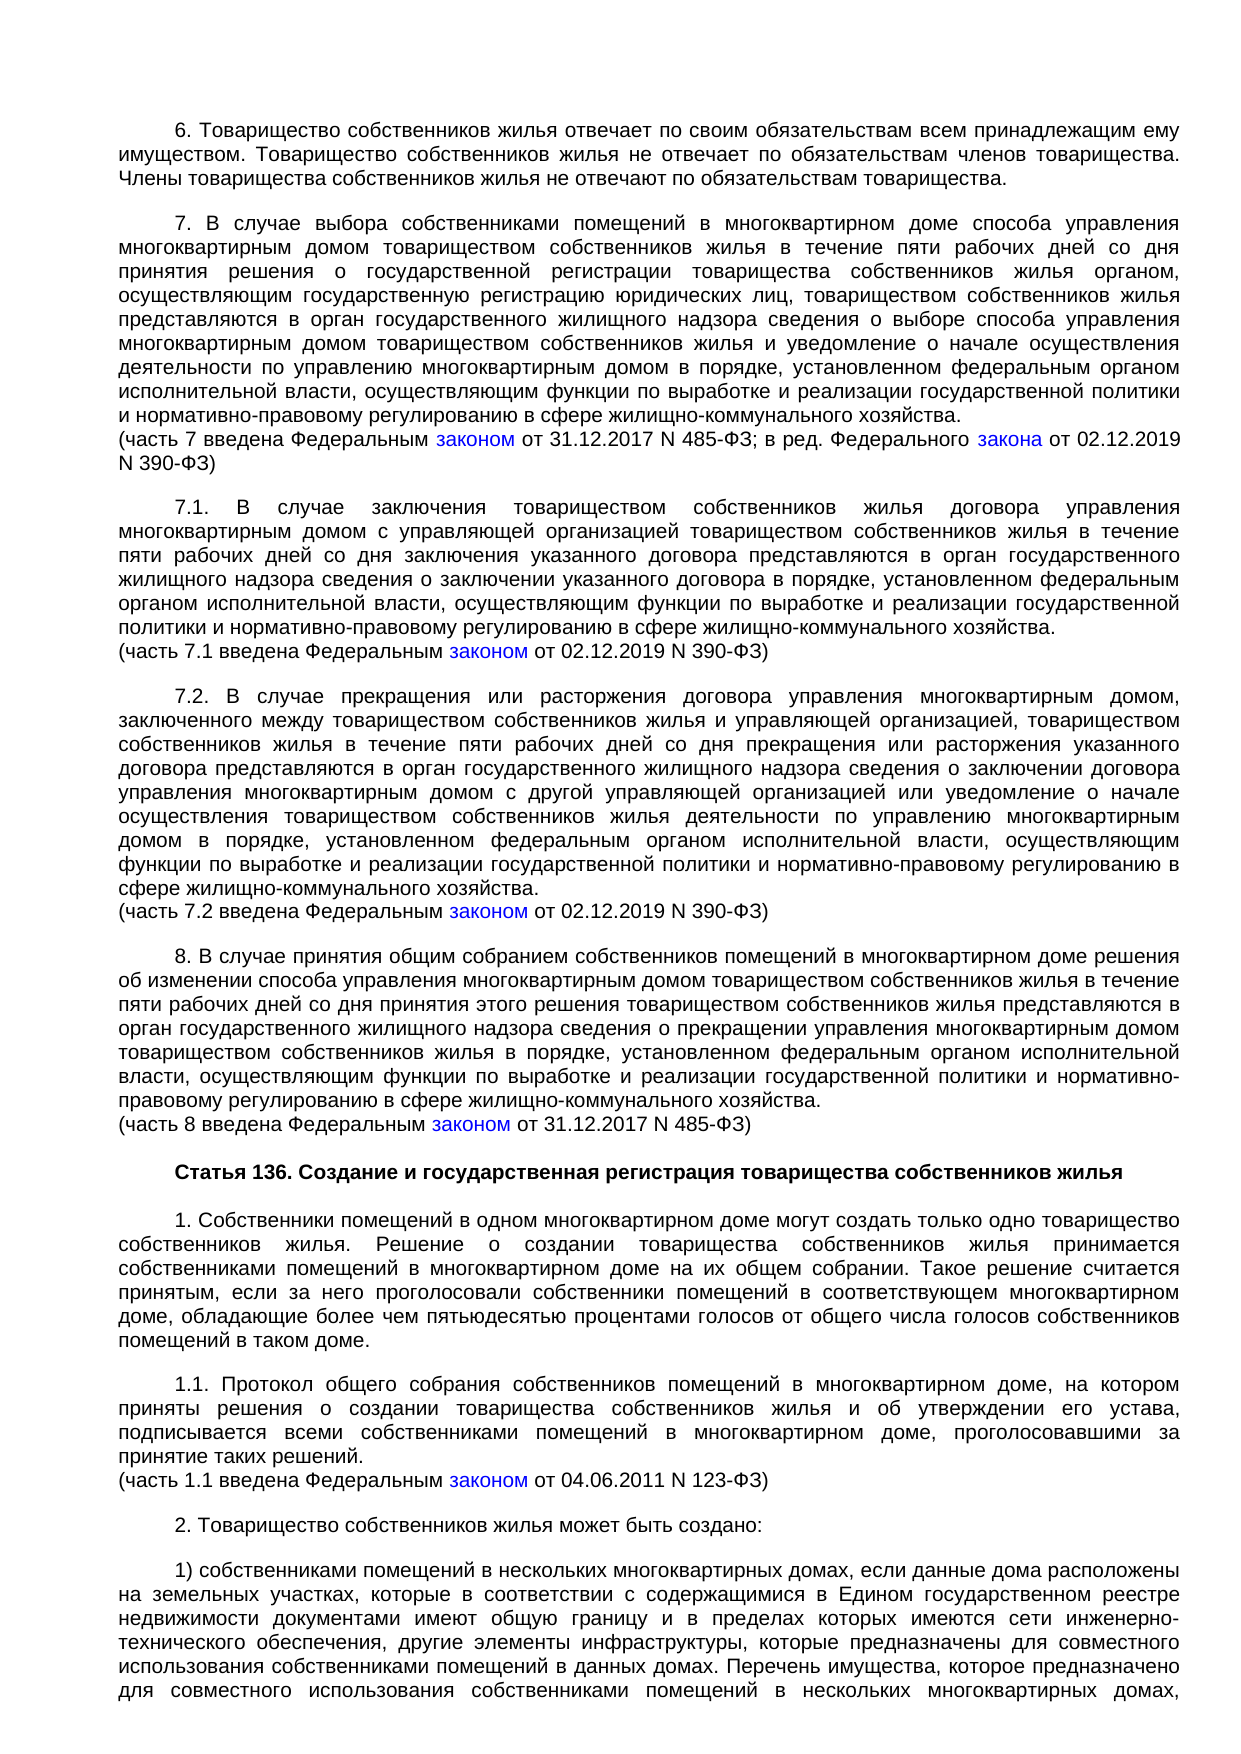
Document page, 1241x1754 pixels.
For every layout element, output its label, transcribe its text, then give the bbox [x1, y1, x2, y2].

text 7. В случае выбора собственниками помещений в многоквартирном доме способа управления многоквартирным домом товариществом собственников жилья в течение пяти рабочих дней со дня принятия решения о государственной регистрации товарищества собственников жилья органом, осуществляющим государственную регистрацию юридических лиц, товариществом собственников жилья представляются в орган государственного жилищного надзора сведения о выборе способа управления многоквартирным домом товариществом собственников жилья и уведомление о начале осуществления деятельности по управлению многоквартирным домом в порядке, установленном федеральным органом исполнительной власти, осуществляющим функции по выработке и реализации государственной политики и нормативно-правовому регулированию в сфере жилищно-коммунального хозяйства. [118, 211, 1181, 426]
text (часть 7 введена Федеральным законом от 31.12.2017 N 485-ФЗ; в ред. Федерального закона от 02.12.2019 N 390-ФЗ) [118, 426, 1181, 474]
text 8. В случае принятия общим собранием собственников помещений в многоквартирном доме решения об изменении способа управления многоквартирным домом товариществом собственников жилья в течение пяти рабочих дней со дня принятия этого решения товариществом собственников жилья представляются в орган государственного жилищного надзора сведения о прекращении управления многоквартирным домом товариществом собственников жилья в порядке, установленном федеральным органом исполнительной власти, осуществляющим функции по выработке и реализации государственной политики и нормативно-правовому регулированию в сфере жилищно-коммунального хозяйства. [118, 944, 1181, 1112]
text (часть 7.2 введена Федеральным законом от 02.12.2019 N 390-ФЗ) [118, 899, 1181, 923]
text 7.2. В случае прекращения или расторжения договора управления многоквартирным домом, заключенного между товариществом собственников жилья и управляющей организацией, товариществом собственников жилья в течение пяти рабочих дней со дня прекращения или расторжения указанного договора представляются в орган государственного жилищного надзора сведения о заключении договора управления многоквартирным домом с другой управляющей организацией или уведомление о начале осуществления товариществом собственников жилья деятельности по управлению многоквартирным домом в порядке, установленном федеральным органом исполнительной власти, осуществляющим функции по выработке и реализации государственной политики и нормативно-правовому регулированию в сфере жилищно-коммунального хозяйства. [118, 684, 1181, 899]
text (часть 7.1 введена Федеральным законом от 02.12.2019 N 390-ФЗ) [118, 639, 1181, 663]
text 1.1. Протокол общего собрания собственников помещений в многоквартирном доме, на котором приняты решения о создании товарищества собственников жилья и об утверждении его устава, подписывается всеми собственниками помещений в многоквартирном доме, проголосовавшими за принятие таких решений. [118, 1372, 1181, 1468]
text (часть 8 введена Федеральным законом от 31.12.2017 N 485-ФЗ) [118, 1112, 1181, 1136]
text 6. Товарищество собственников жилья отвечает по своим обязательствам всем принадлежащим ему имуществом. Товарищество собственников жилья не отвечает по обязательствам членов товарищества. Члены товарищества собственников жилья не отвечают по обязательствам товарищества. [118, 118, 1181, 190]
text 2. Товарищество собственников жилья может быть создано: [118, 1513, 1181, 1537]
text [118, 1558, 1181, 1701]
title Статья 136. Создание и государственная регистрация товарищества собственников жилья [118, 1160, 1181, 1184]
text 1. Собственники помещений в одном многоквартирном доме могут создать только одно товарищество собственников жилья. Решение о создании товарищества собственников жилья принимается собственниками помещений в многоквартирном доме на их общем собрании. Такое решение считается принятым, если за него проголосовали собственники помещений в соответствующем многоквартирном доме, обладающие более чем пятьюдесятью процентами голосов от общего числа голосов собственников помещений в таком доме. [118, 1208, 1181, 1351]
text 7.1. В случае заключения товариществом собственников жилья договора управления многоквартирным домом с управляющей организацией товариществом собственников жилья в течение пяти рабочих дней со дня заключения указанного договора представляются в орган государственного жилищного надзора сведения о заключении указанного договора в порядке, установленном федеральным органом исполнительной власти, осуществляющим функции по выработке и реализации государственной политики и нормативно-правовому регулированию в сфере жилищно-коммунального хозяйства. [118, 495, 1181, 639]
text (часть 1.1 введена Федеральным законом от 04.06.2011 N 123-ФЗ) [118, 1468, 1181, 1492]
